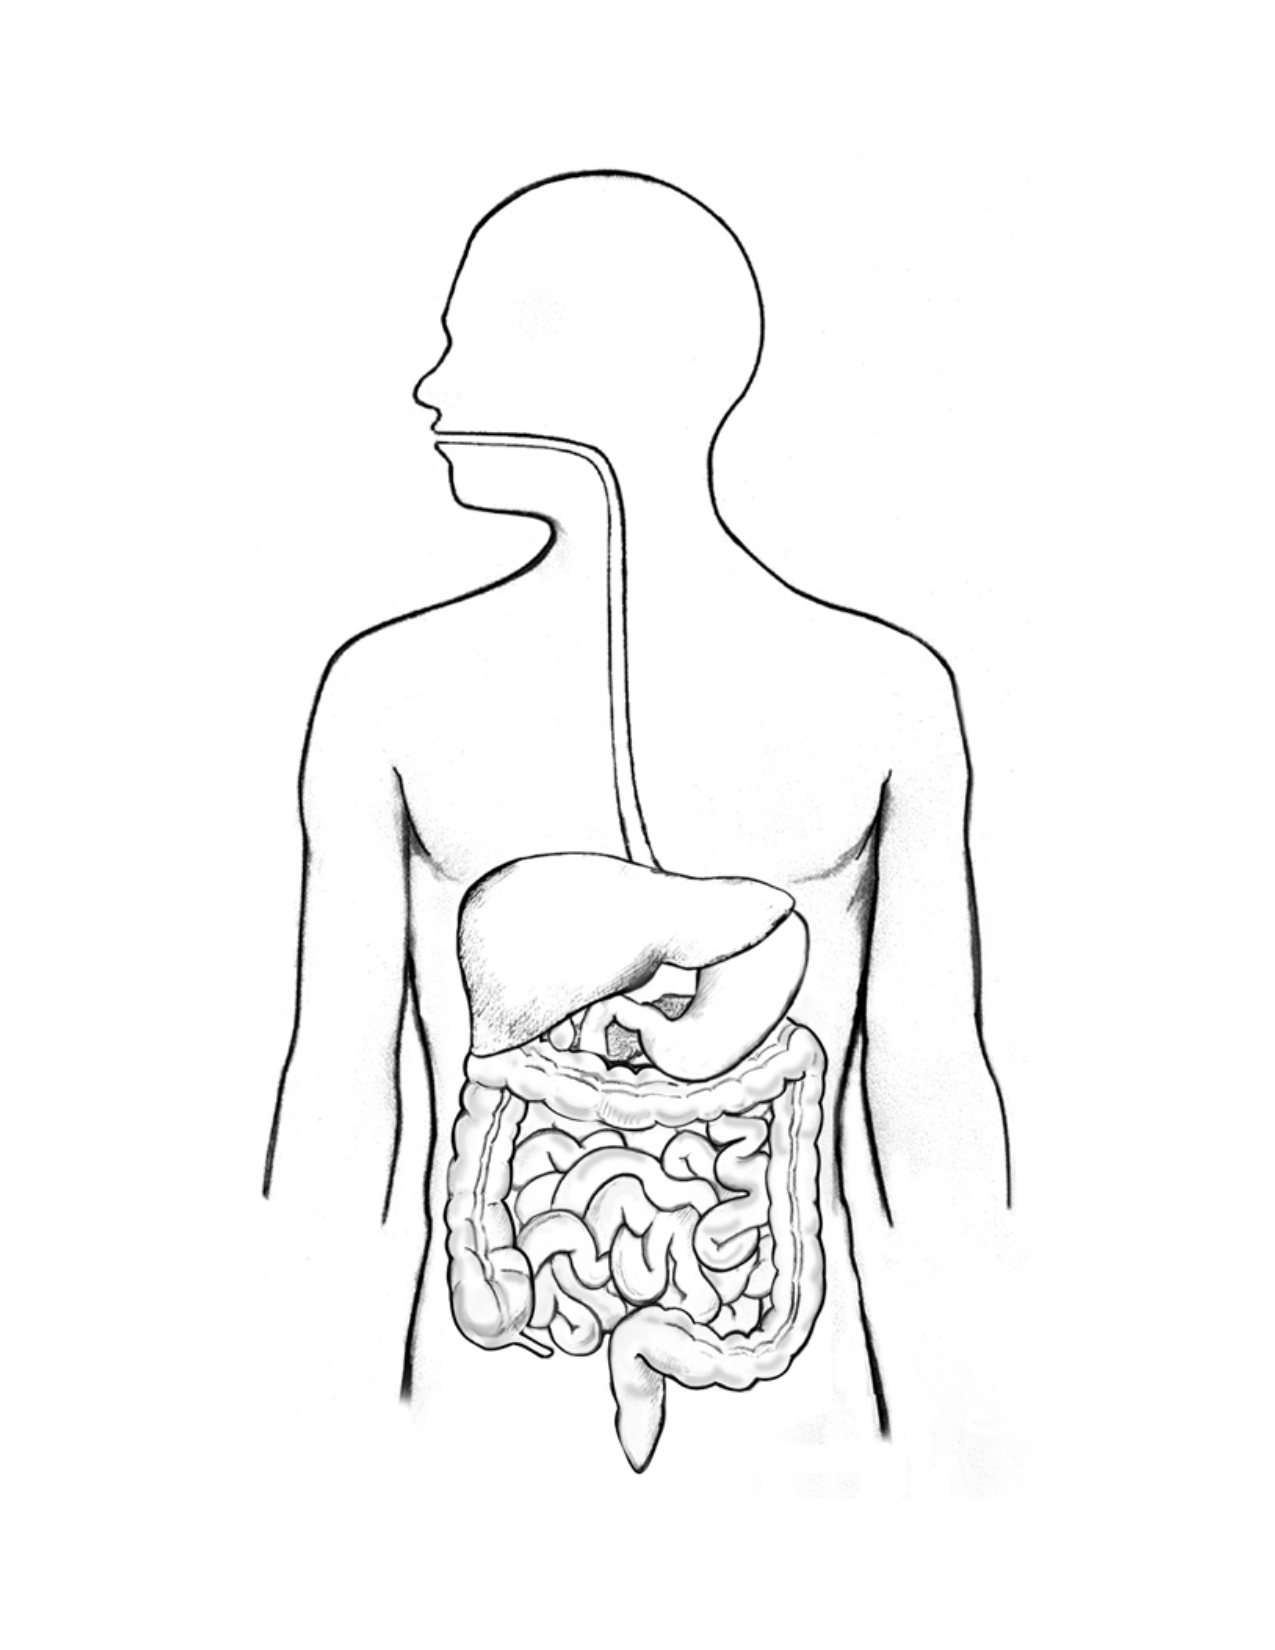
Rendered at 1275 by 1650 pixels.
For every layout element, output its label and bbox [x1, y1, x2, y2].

picture [242, 151, 1033, 1499]
